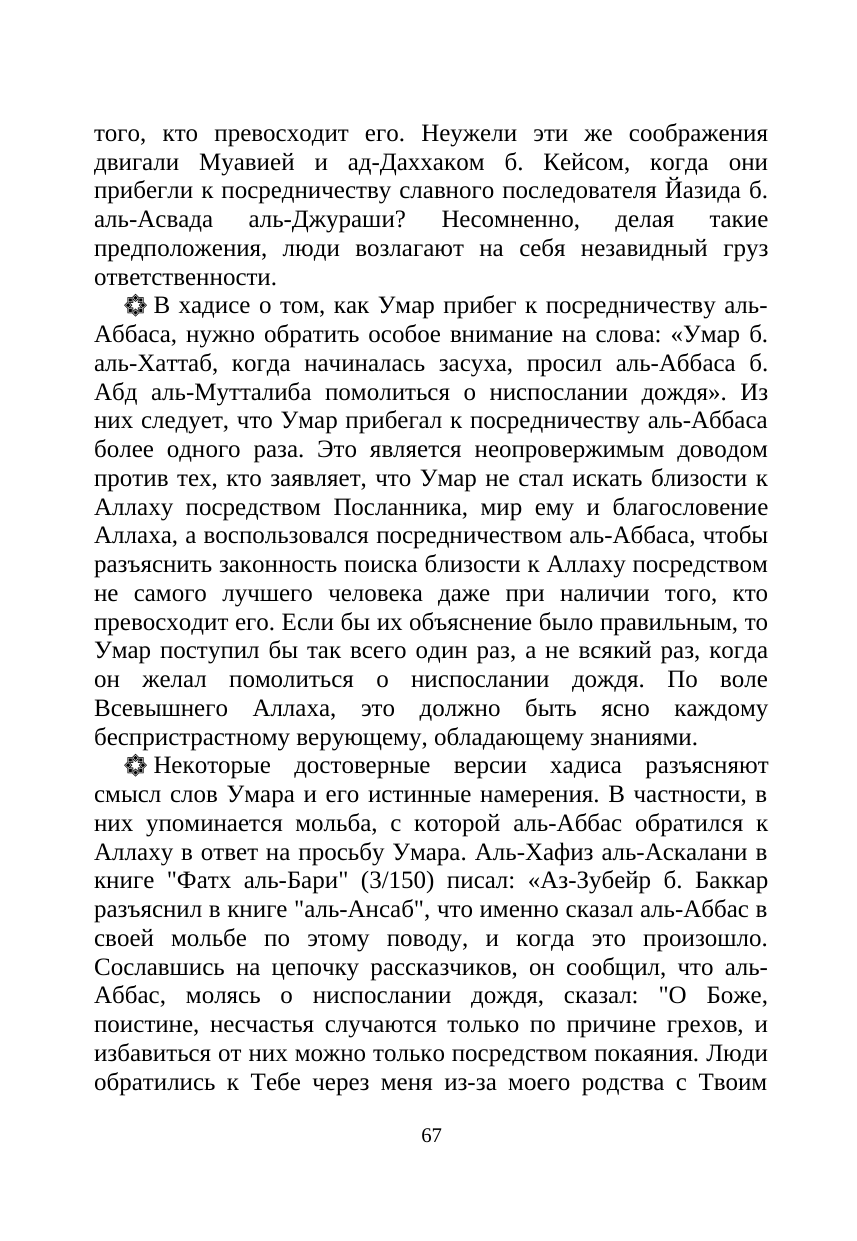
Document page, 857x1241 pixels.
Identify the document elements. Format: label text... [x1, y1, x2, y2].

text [94, 118, 769, 291]
text В хадисе о том, как Умар прибег к посредничеству аль-Аббаса, нужно обратить особое внимание на слова: «Умар б. аль-Хаттаб, когда начиналась засуха, просил аль-Аббаса б. Абд аль-Мутталиба помолиться о ниспослании дождя». Из них следует, что Умар прибегал к посредничеству аль-Аббаса более одного раза. Это является неопровержимым доводом против тех, кто заявляет, что Умар не стал искать близости к Аллаху посредством Посланника, мир ему и благословение Аллаха, а воспользовался посредничеством аль-Аббаса, чтобы разъяснить законность поиска близости к Аллаху посредством не самого лучшего человека даже при наличии того, кто превосходит его. Если бы их объяснение было правильным, то Умар поступил бы так всего один раз, а не всякий раз, когда он желал помолиться о ниспослании дождя. По воле Всевышнего Аллаха, это должно быть ясно каждому беспристрастному верующему, обладающему знаниями. [94, 291, 769, 751]
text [94, 751, 769, 1096]
